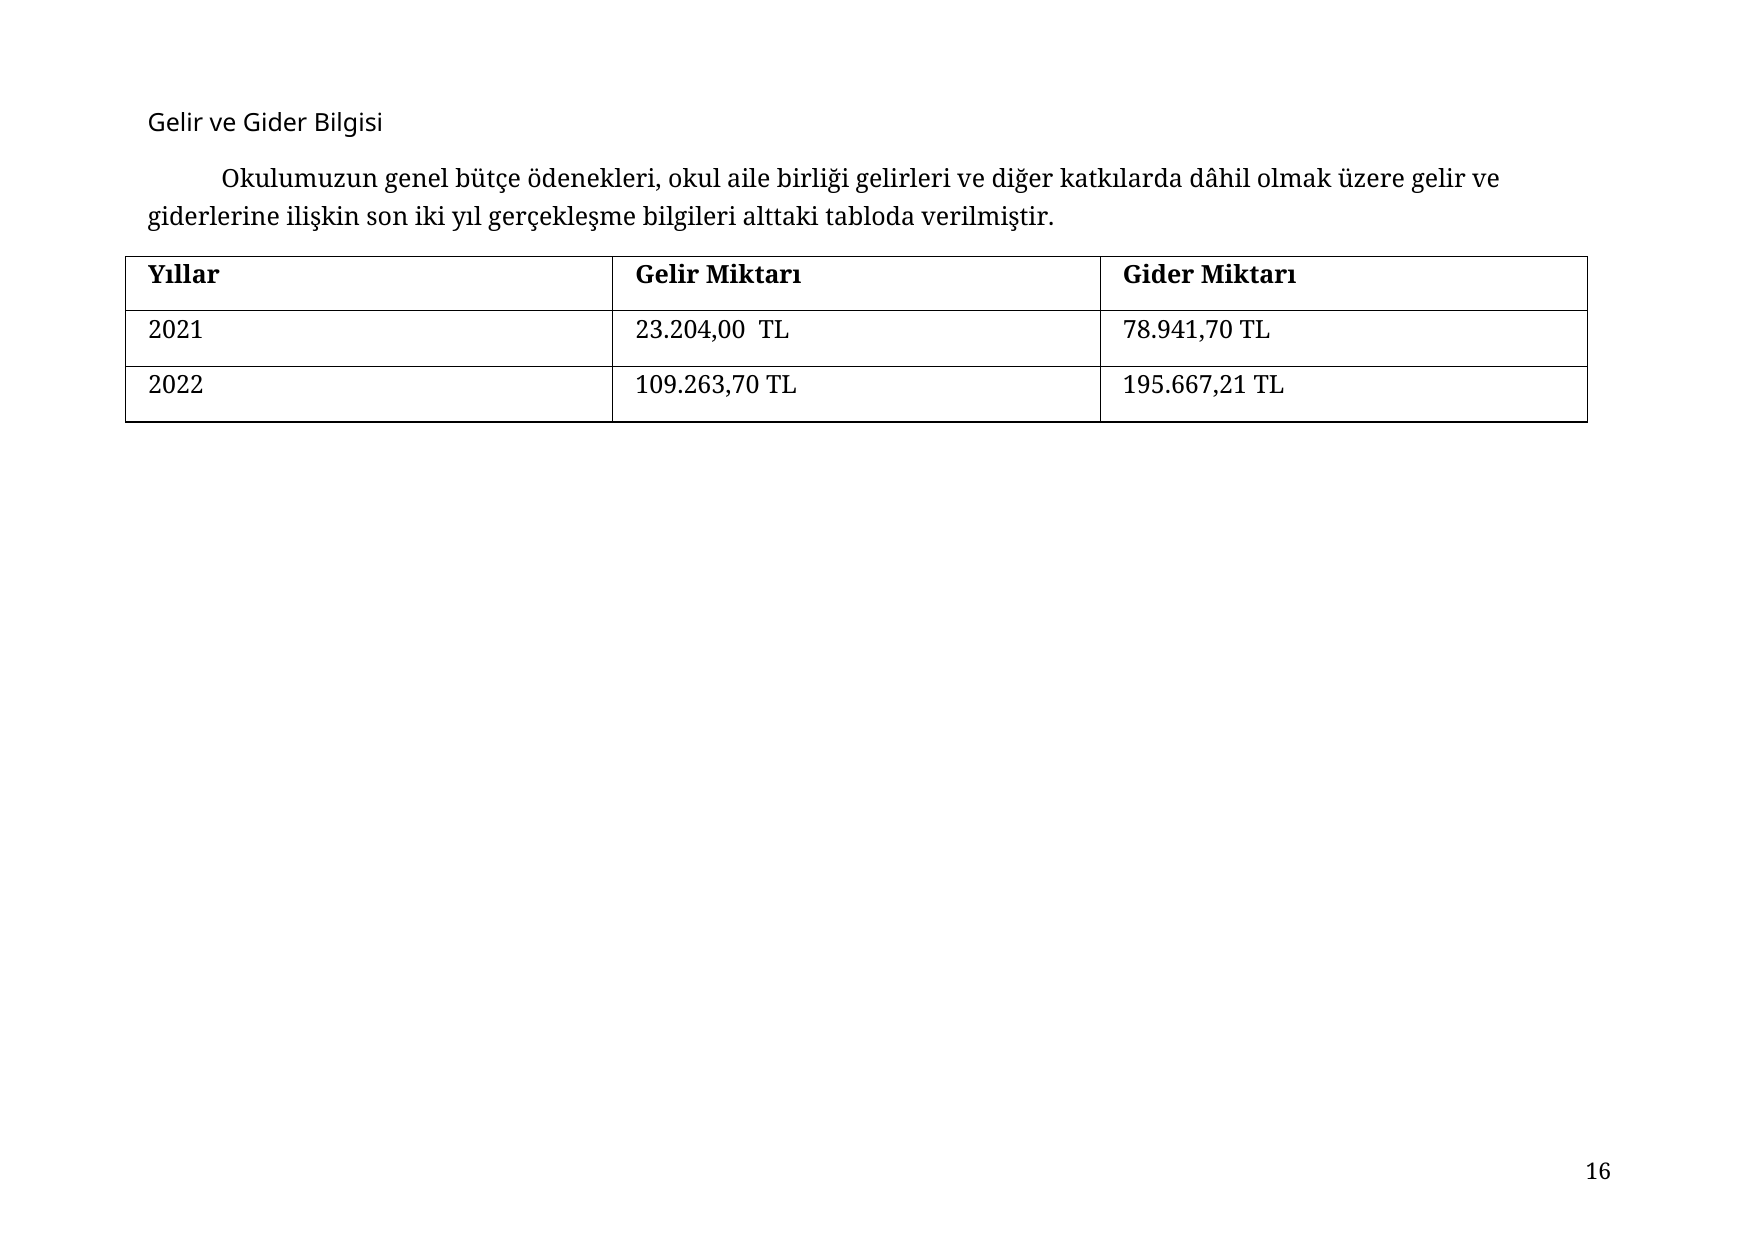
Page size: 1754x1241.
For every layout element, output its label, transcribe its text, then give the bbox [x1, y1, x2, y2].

table_cell 23.204,00 TL [613, 311, 1100, 366]
table_header Gider Miktarı [1101, 257, 1587, 310]
text Gelir ve Gider Bilgisi [147, 104, 1641, 138]
table_cell 2021 [126, 311, 612, 366]
table_cell 78.941,70 TL [1101, 311, 1587, 366]
table_cell 195.667,21 TL [1101, 367, 1587, 421]
table_header Gelir Miktarı [613, 257, 1100, 310]
table_cell 2022 [126, 367, 612, 421]
table_cell 109.263,70 TL [613, 367, 1100, 421]
text Okulumuzun genel bütçe ödenekleri, okul aile birliği gelirleri ve diğer katkılarda dâhil olmak üzere gelir ve giderlerine ilişkin son iki yıl gerçekleşme bilgileri alttaki tabloda verilmiştir. [147, 161, 1542, 233]
table_header Yıllar [126, 257, 612, 310]
